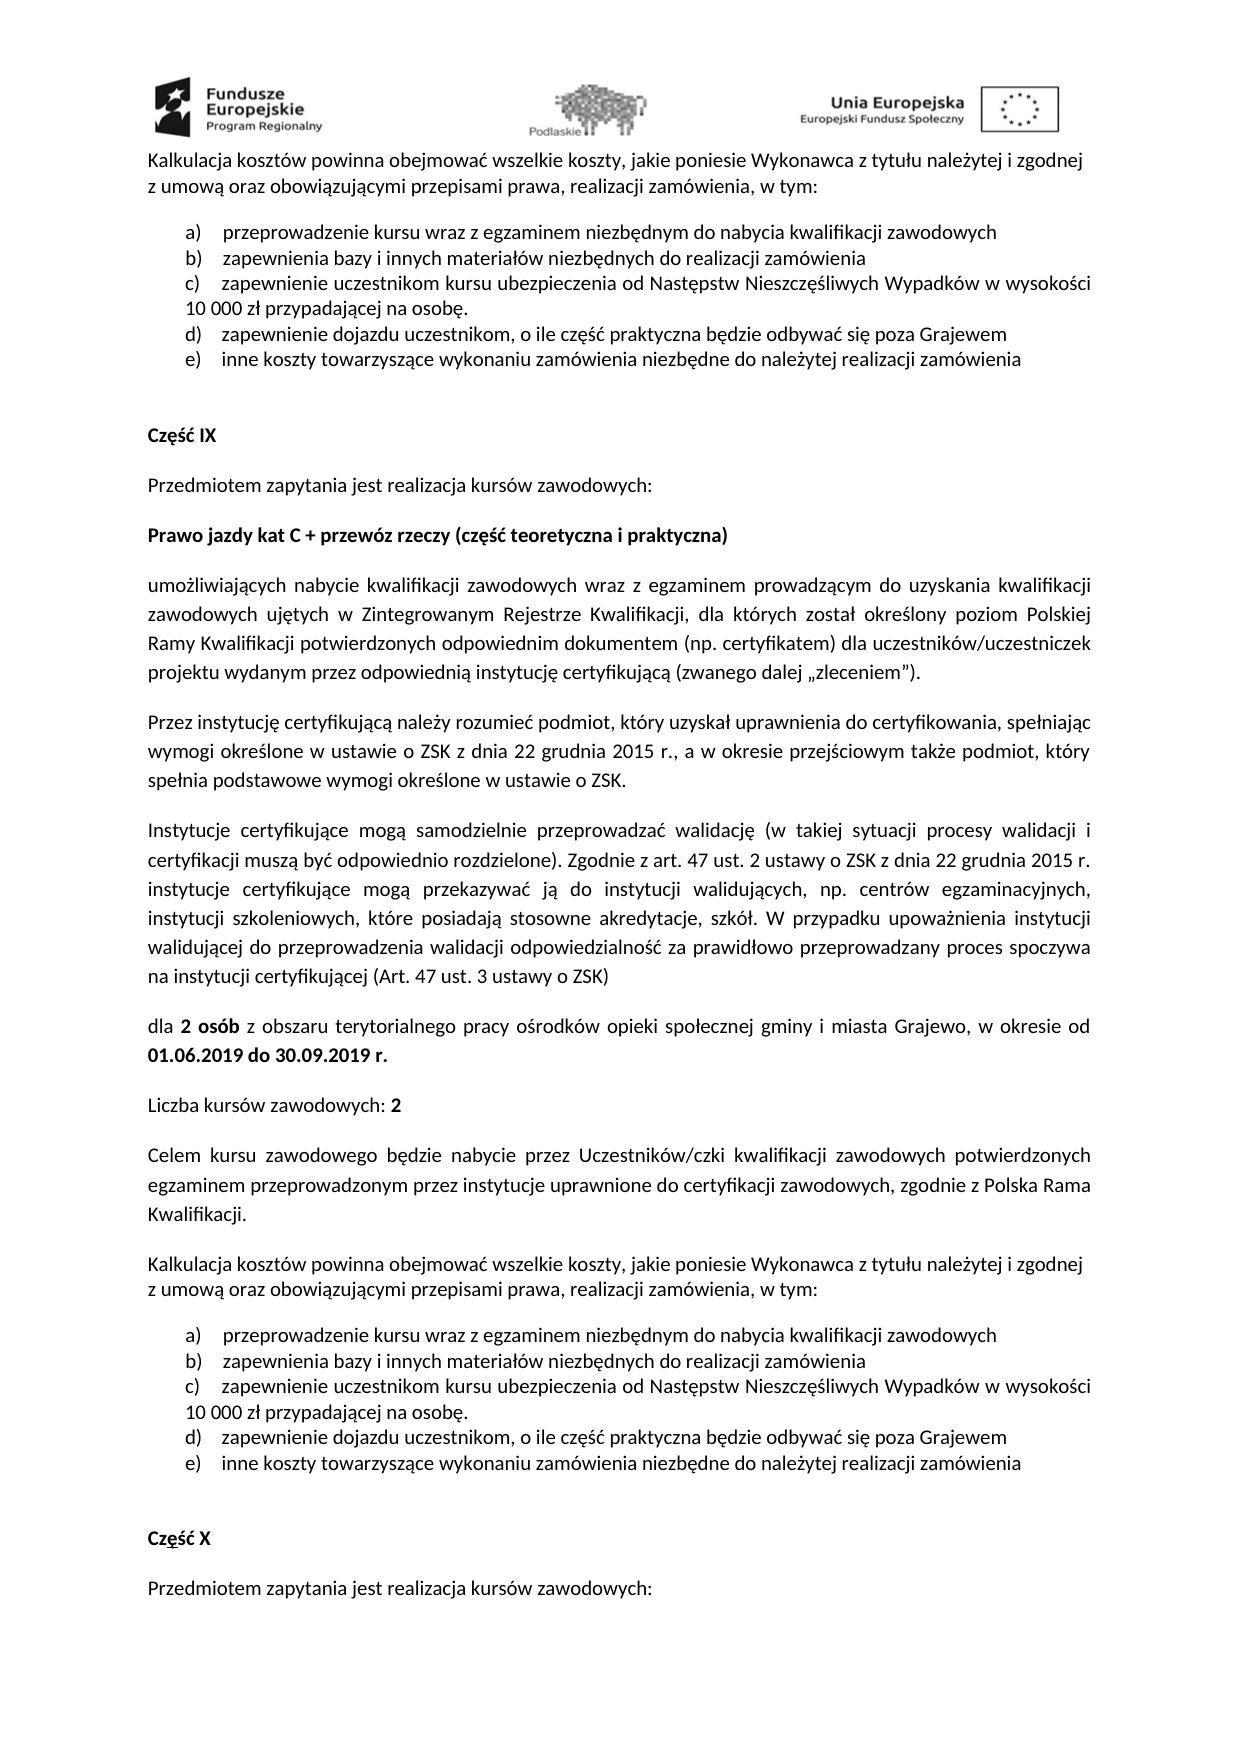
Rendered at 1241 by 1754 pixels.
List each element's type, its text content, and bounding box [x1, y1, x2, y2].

list inne koszty towarzyszące wykonaniu zamówienia niezbędne do należytej realizacji zamówienia [185, 346, 1093, 372]
text dla 2 osób z obszaru terytorialnego pracy ośrodków opieki społecznej gminy i miasta Grajewo, w okresie od 01.06.2019 do 30.09.2019 r. [148, 1013, 1093, 1068]
text Kalkulacja kosztów powinna obejmować wszelkie koszty, jakie poniesie Wykonawca z tytułu należytej i zgodnej z umową oraz obowiązującymi przepisami prawa, realizacji zamówienia, w tym: [148, 1251, 1093, 1302]
list zapewnienie dojazdu uczestnikom, o ile część praktyczna będzie odbywać się poza Grajewem [185, 1424, 1093, 1450]
text Przedmiotem zapytania jest realizacja kursów zawodowych: [148, 1575, 1093, 1601]
list zapewnienie dojazdu uczestnikom, o ile część praktyczna będzie odbywać się poza Grajewem [185, 321, 1093, 346]
picture [147, 73, 1063, 142]
text Celem kursu zawodowego będzie nabycie przez Uczestników/czki kwalifikacji zawodowych potwierdzonych egzaminem przeprowadzonym przez instytucje uprawnione do certyfikacji zawodowych, zgodnie z Polska Rama Kwalifikacji. [148, 1143, 1093, 1226]
list inne koszty towarzyszące wykonaniu zamówienia niezbędne do należytej realizacji zamówienia [185, 1450, 1093, 1475]
text Przez instytucję certyfikującą należy rozumieć podmiot, który uzyskał uprawnienia do certyfikowania, spełniając wymogi określone w ustawie o ZSK z dnia 22 grudnia 2015 r., a w okresie przejściowym także podmiot, który spełnia podstawowe wymogi określone w ustawie o ZSK. [148, 709, 1093, 793]
list zapewnienia bazy i innych materiałów niezbędnych do realizacji zamówienia [185, 1348, 1093, 1373]
text Instytucje certyfikujące mogą samodzielnie przeprowadzać walidację (w takiej sytuacji procesy walidacji i certyfikacji muszą być odpowiednio rozdzielone). Zgodnie z art. 47 ust. 2 ustawy o ZSK z dnia 22 grudnia 2015 r. instytucje certyfikujące mogą przekazywać ją do instytucji walidujących, np. centrów egzaminacyjnych, instytucji szkoleniowych, które posiadają stosowne akredytacje, szkół. W przypadku upoważnienia instytucji walidującej do przeprowadzenia walidacji odpowiedzialność za prawidłowo przeprowadzany proces spoczywa na instytucji certyfikującej (Art. 47 ust. 3 ustawy o ZSK) [148, 818, 1093, 989]
text umożliwiających nabycie kwalifikacji zawodowych wraz z egzaminem prowadzącym do uzyskania kwalifikacji zawodowych ujętych w Zintegrowanym Rejestrze Kwalifikacji, dla których został określony poziom Polskiej Ramy Kwalifikacji potwierdzonych odpowiednim dokumentem (np. certyfikatem) dla uczestników/uczestniczek projektu wydanym przez odpowiednią instytucję certyfikującą (zwanego dalej „zleceniem”). [148, 572, 1093, 685]
list przeprowadzenie kursu wraz z egzaminem niezbędnym do nabycia kwalifikacji zawodowych [185, 219, 1093, 245]
list zapewnienie uczestnikom kursu ubezpieczenia od Następstw Nieszczęśliwych Wypadków w wysokości 10 000 zł przypadającej na osobę. [185, 1373, 1093, 1424]
text Kalkulacja kosztów powinna obejmować wszelkie koszty, jakie poniesie Wykonawca z tytułu należytej i zgodnej z umową oraz obowiązującymi przepisami prawa, realizacji zamówienia, w tym: [148, 148, 1093, 198]
text Przedmiotem zapytania jest realizacja kursów zawodowych: [148, 472, 1093, 497]
text Część IX [148, 422, 1093, 447]
list przeprowadzenie kursu wraz z egzaminem niezbędnym do nabycia kwalifikacji zawodowych [185, 1323, 1093, 1348]
text Prawo jazdy kat C + przewóz rzeczy (część teoretyczna i praktyczna) [148, 522, 1093, 547]
text Liczba kursów zawodowych: 2 [148, 1093, 1093, 1118]
list zapewnienie uczestnikom kursu ubezpieczenia od Następstw Nieszczęśliwych Wypadków w wysokości 10 000 zł przypadającej na osobę. [185, 270, 1093, 321]
text Część X [148, 1525, 1093, 1551]
list zapewnienia bazy i innych materiałów niezbędnych do realizacji zamówienia [185, 245, 1093, 270]
